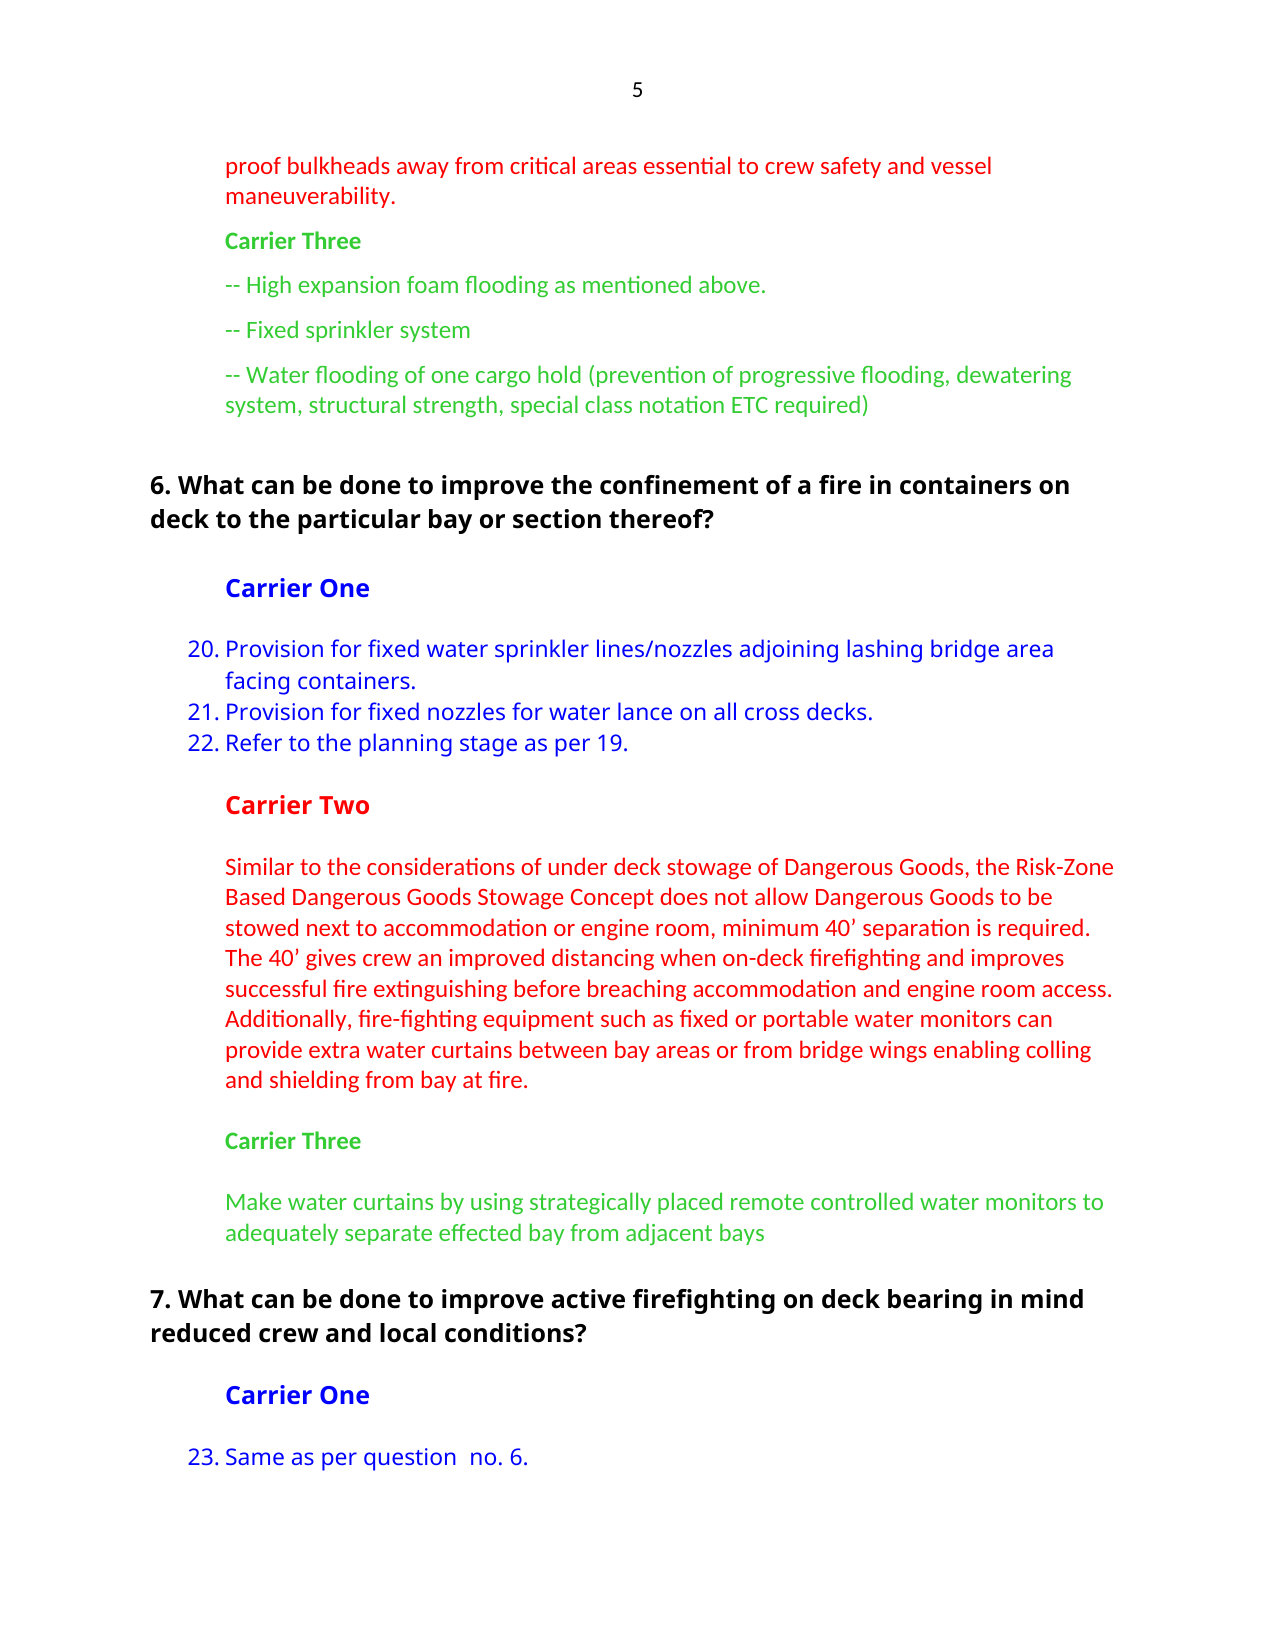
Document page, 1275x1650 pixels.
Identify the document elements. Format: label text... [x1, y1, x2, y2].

text 7. What can be done to improve active firefighting on deck bearing in mind reduced crew and local conditions? [150, 1282, 1125, 1350]
text -- Fixed sprinkler system [225, 314, 1125, 345]
list Refer to the planning stage as per 19. [187, 727, 1125, 758]
list Same as per question no. 6. [187, 1441, 1125, 1472]
text Similar to the considerations of under deck stowage of Dangerous Goods, the Risk-Zone Based Dangerous Goods Stowage Concept does not allow Dangerous Goods to be stowed next to accommodation or engine room, minimum 40’ separation is required. The 40’ gives crew an improved distancing when on-deck firefighting and improves successful fire extinguishing before breaching accommodation and engine room access. Additionally, fire-fighting equipment such as fixed or portable water monitors can provide extra water curtains between bay areas or from bridge wings enabling colling and shielding from bay at fire. [225, 851, 1125, 1095]
text -- Water flooding of one cargo hold (prevention of progressive flooding, dewatering system, structural strength, special class notation ETC required) [225, 359, 1125, 420]
text -- High expansion foam flooding as mentioned above. [225, 270, 1125, 300]
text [225, 150, 1125, 211]
text Carrier Three [225, 225, 1125, 256]
text Carrier One [150, 1378, 1125, 1412]
text Carrier One [150, 570, 1125, 604]
text Carrier Three [225, 1126, 1125, 1156]
list Provision for fixed nozzles for water lance on all cross decks. [187, 696, 1125, 727]
text 6. What can be done to improve the confinement of a fire in containers on deck to the particular bay or section thereof? [150, 468, 1125, 536]
list Provision for fixed water sprinkler lines/nozzles adjoining lashing bridge area facing containers. [187, 633, 1125, 696]
text Make water curtains by using strategically placed remote controlled water monitors to adequately separate effected bay from adjacent bays [225, 1187, 1125, 1248]
text Carrier Two [225, 788, 1125, 822]
